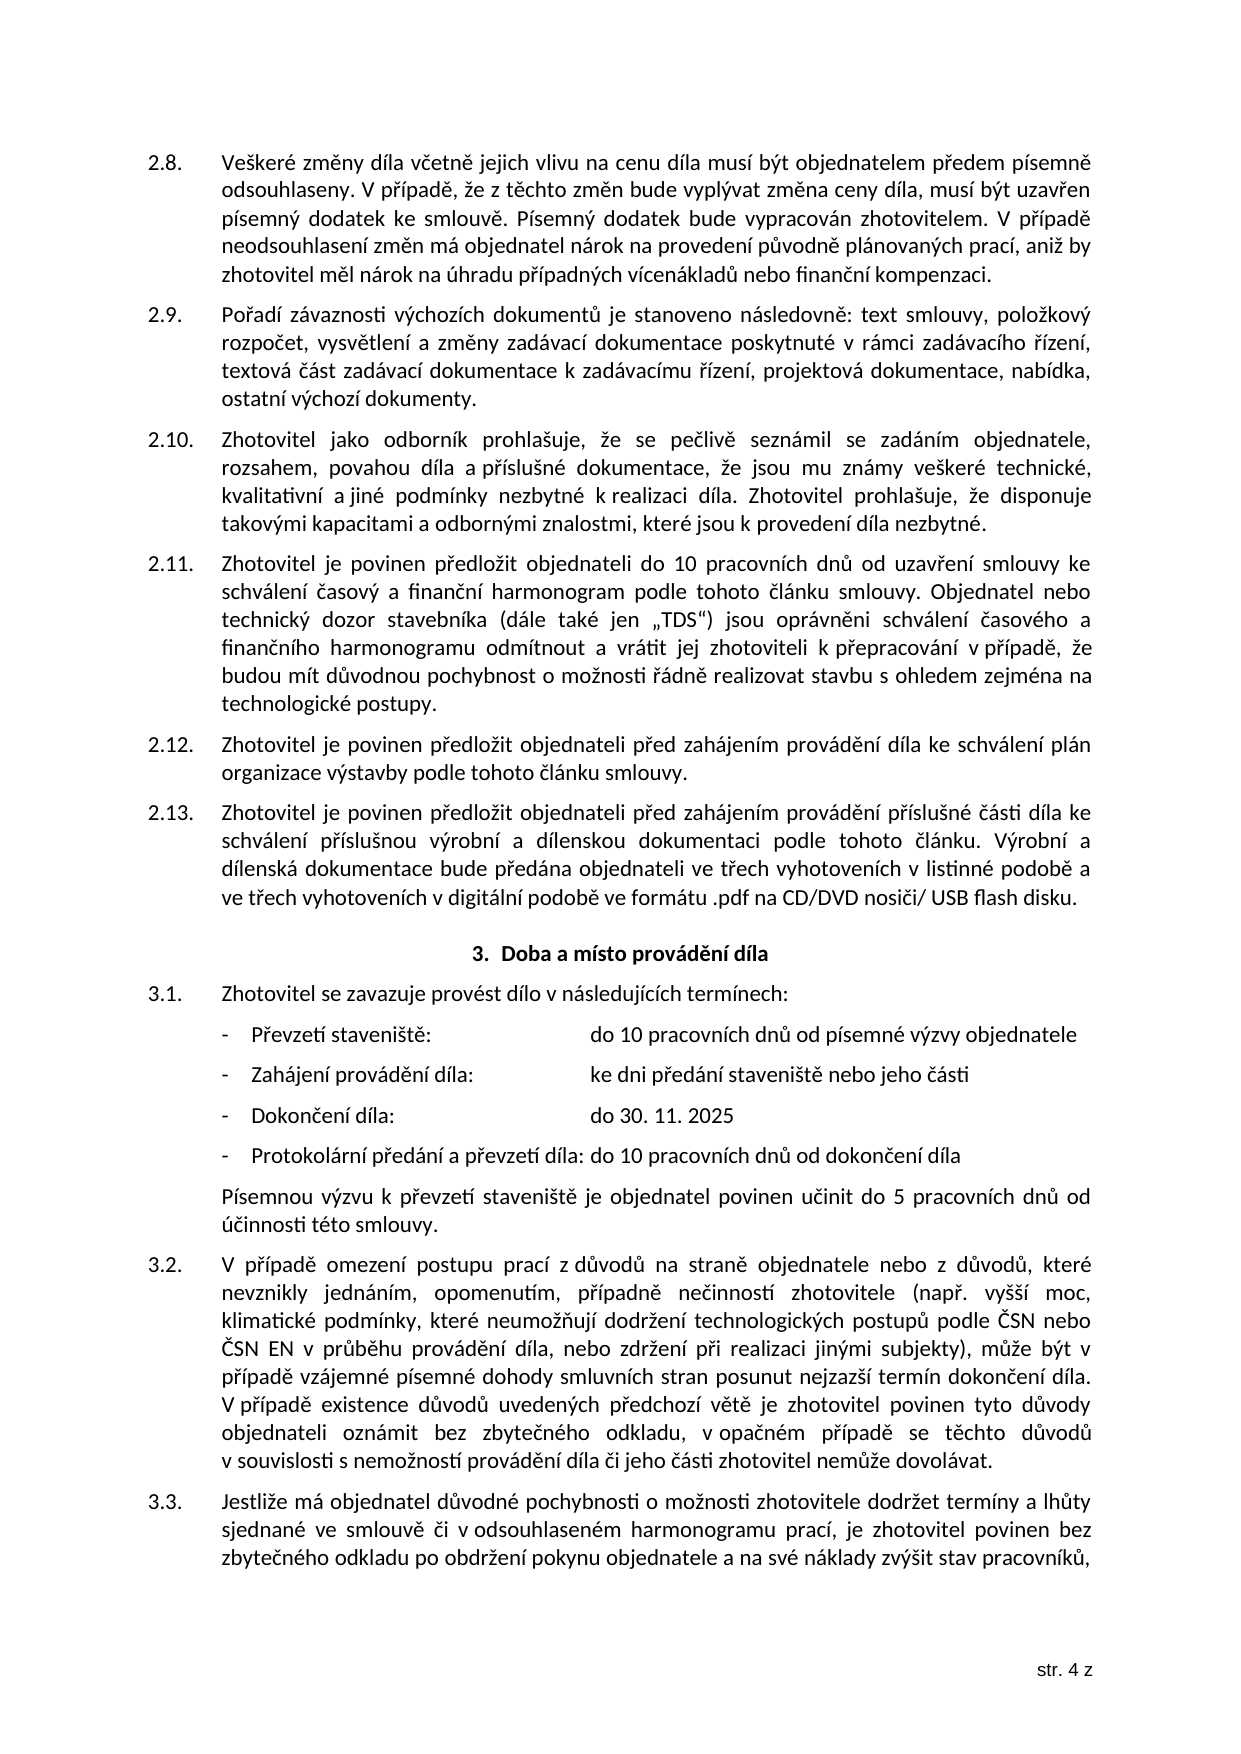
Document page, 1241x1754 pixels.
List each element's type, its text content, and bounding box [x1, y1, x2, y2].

list Protokolární předání a převzetí díla: do 10 pracovních dnů od dokončení díla [221, 1141, 1093, 1169]
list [148, 1487, 1093, 1571]
list Veškeré změny díla včetně jejich vlivu na cenu díla musí být objednatelem předem písemně odsouhlaseny. V případě, že z těchto změn bude vyplývat změna ceny díla, musí být uzavřen písemný dodatek ke smlouvě. Písemný dodatek bude vypracován zhotovitelem. V případě neodsouhlasení změn má objednatel nárok na provedení původně plánovaných prací, aniž by zhotovitel měl nárok na úhradu případných vícenákladů nebo finanční kompenzaci. [148, 148, 1093, 288]
list Zahájení provádění díla: ke dni předání staveniště nebo jeho části [221, 1060, 1093, 1088]
list Pořadí závaznosti výchozích dokumentů je stanoveno následovně: text smlouvy, položkový rozpočet, vysvětlení a změny zadávací dokumentace poskytnuté v rámci zadávacího řízení, textová část zadávací dokumentace k zadávacímu řízení, projektová dokumentace, nabídka, ostatní výchozí dokumenty. [148, 300, 1093, 412]
list V případě omezení postupu prací z důvodů na straně objednatele nebo z důvodů, které nevznikly jednáním, opomenutím, případně nečinností zhotovitele (např. vyšší moc, klimatické podmínky, které neumožňují dodržení technologických postupů podle ČSN nebo ČSN EN v průběhu provádění díla, nebo zdržení při realizaci jinými subjekty), může být v případě vzájemné písemné dohody smluvních stran posunut nejzazší termín dokončení díla. V případě existence důvodů uvedených předchozí větě je zhotovitel povinen tyto důvody objednateli oznámit bez zbytečného odkladu, v opačném případě se těchto důvodů v souvislosti s nemožností provádění díla či jeho části zhotovitel nemůže dovolávat. [148, 1250, 1093, 1474]
list Dokončení díla: do 30. 11. 2025 [221, 1101, 1093, 1129]
list Zhotovitel je povinen předložit objednateli do 10 pracovních dnů od uzavření smlouvy ke schválení časový a finanční harmonogram podle tohoto článku smlouvy. Objednatel nebo technický dozor stavebníka (dále také jen „TDS“) jsou oprávněni schválení časového a finančního harmonogramu odmítnout a vrátit jej zhotoviteli k přepracování v případě, že budou mít důvodnou pochybnost o možnosti řádně realizovat stavbu s ohledem zejména na technologické postupy. [148, 549, 1093, 717]
text Písemnou výzvu k převzetí staveniště je objednatel povinen učinit do 5 pracovních dnů od účinnosti této smlouvy. [221, 1182, 1093, 1238]
list Převzetí staveniště: do 10 pracovních dnů od písemné výzvy objednatele [221, 1020, 1093, 1048]
list Zhotovitel se zavazuje provést dílo v následujících termínech: [148, 979, 1093, 1007]
list Zhotovitel jako odborník prohlašuje, že se pečlivě seznámil se zadáním objednatele, rozsahem, povahou díla a příslušné dokumentace, že jsou mu známy veškeré technické, kvalitativní a jiné podmínky nezbytné k realizaci díla. Zhotovitel prohlašuje, že disponuje takovými kapacitami a odbornými znalostmi, které jsou k provedení díla nezbytné. [148, 425, 1093, 537]
list Zhotovitel je povinen předložit objednateli před zahájením provádění příslušné části díla ke schválení příslušnou výrobní a dílenskou dokumentaci podle tohoto článku. Výrobní a dílenská dokumentace bude předána objednateli ve třech vyhotoveních v listinné podobě a ve třech vyhotoveních v digitální podobě ve formátu .pdf na CD/DVD nosiči/ USB flash disku. [148, 798, 1093, 911]
list Zhotovitel je povinen předložit objednateli před zahájením provádění díla ke schválení plán organizace výstavby podle tohoto článku smlouvy. [148, 730, 1093, 786]
list Doba a místo provádění díla [148, 939, 1093, 967]
